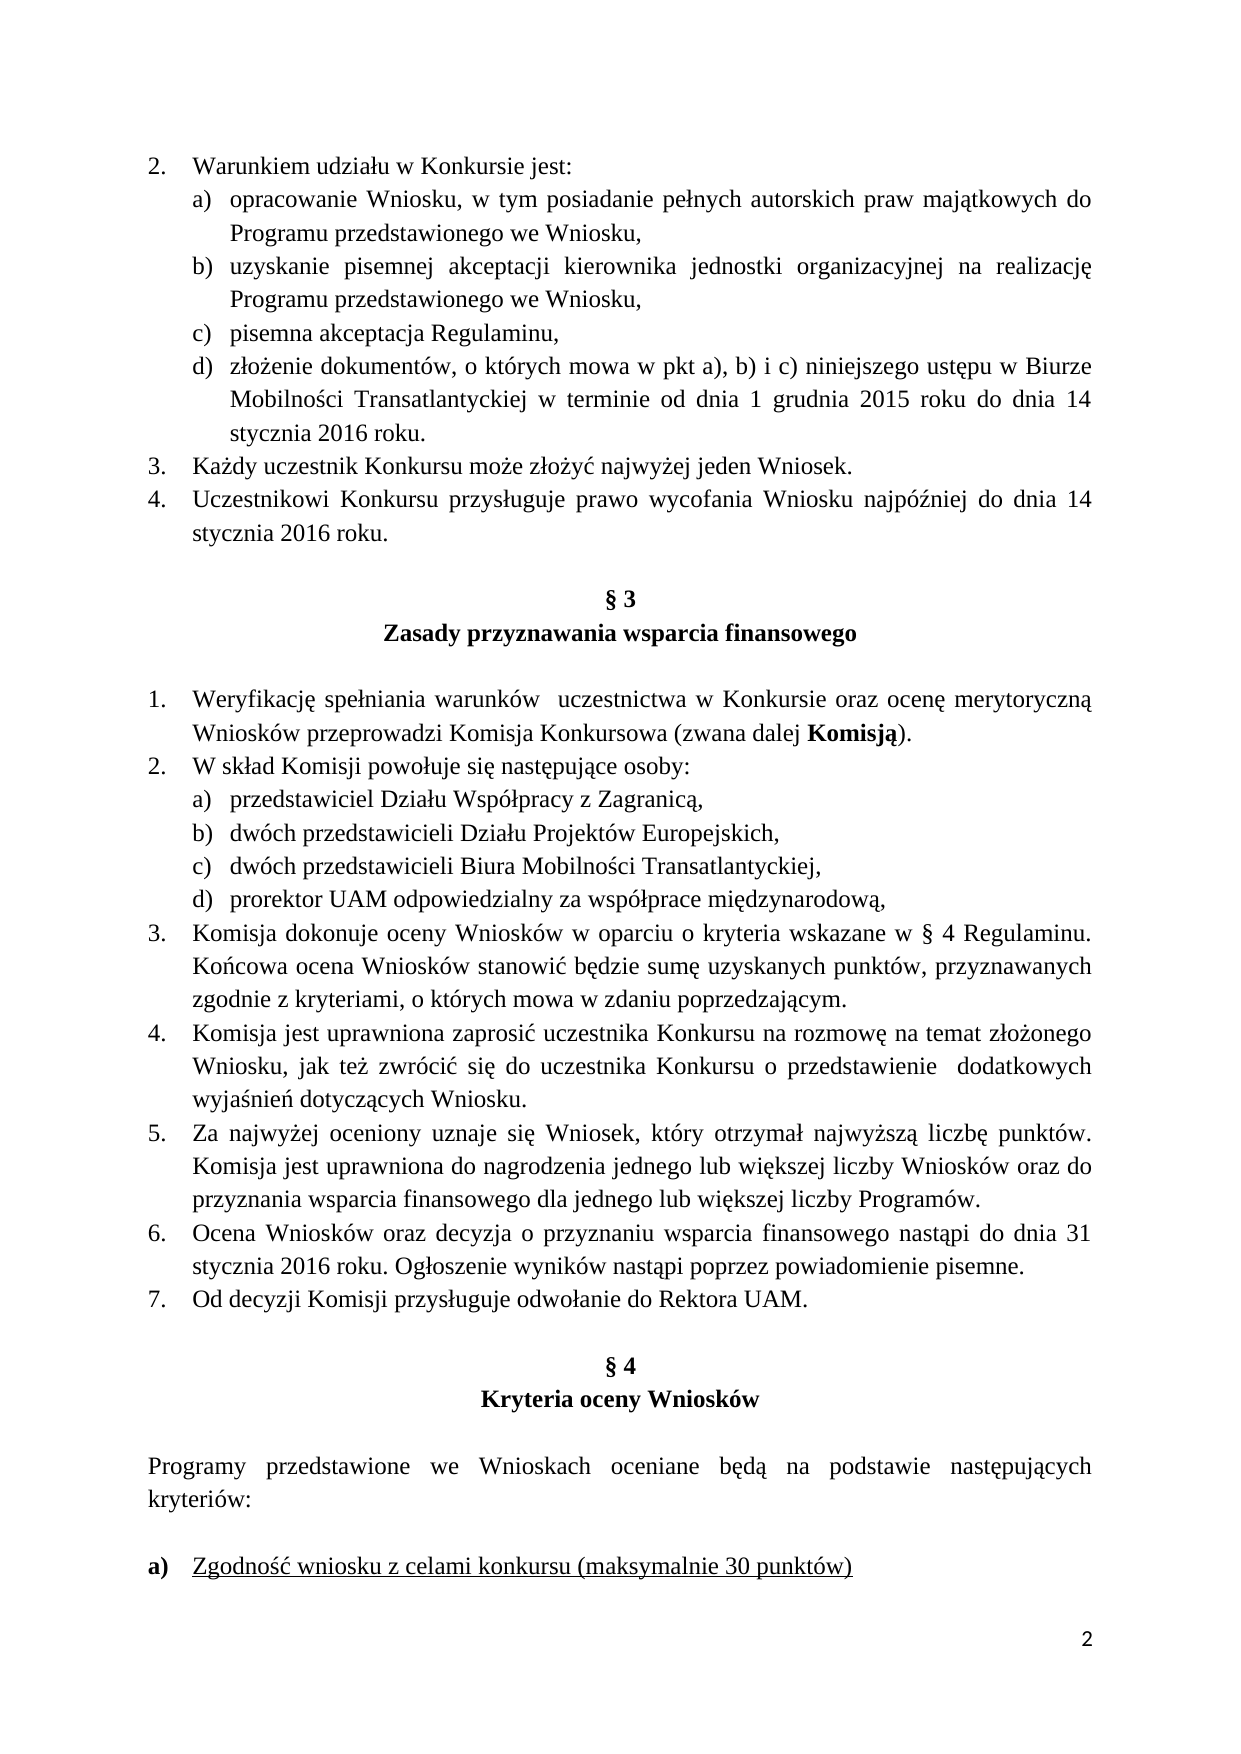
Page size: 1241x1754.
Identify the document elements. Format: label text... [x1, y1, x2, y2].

list pisemna akceptacja Regulaminu, [192, 314, 1093, 348]
list Ocena Wniosków oraz decyzja o przyznaniu wsparcia finansowego nastąpi do dnia 31 stycznia 2016 roku. Ogłoszenie wyników nastąpi poprzez powiadomienie pisemne. [148, 1214, 1093, 1281]
list Każdy uczestnik Konkursu może złożyć najwyżej jeden Wniosek. [148, 448, 1093, 481]
list Od decyzji Komisji przysługuje odwołanie do Rektora UAM. [148, 1281, 1093, 1314]
list prorektor UAM odpowiedzialny za współprace międzynarodową, [192, 881, 1093, 914]
list dwóch przedstawicieli Działu Projektów Europejskich, [192, 814, 1093, 848]
list złożenie dokumentów, o których mowa w pkt a), b) i c) niniejszego ustępu w Biurze Mobilności Transatlantyckiej w terminie od dnia 1 grudnia 2015 roku do dnia 14 stycznia 2016 roku. [192, 348, 1093, 448]
text Programy przedstawione we Wnioskach oceniane będą na podstawie następujących kryteriów: [148, 1448, 1093, 1514]
text § 4 [148, 1348, 1093, 1381]
text Kryteria oceny Wniosków [148, 1381, 1093, 1414]
list Uczestnikowi Konkursu przysługuje prawo wycofania Wniosku najpóźniej do dnia 14 stycznia 2016 roku. [148, 481, 1093, 548]
list Warunkiem udziału w Konkursie jest: [148, 148, 1093, 181]
list Komisja jest uprawniona zaprosić uczestnika Konkursu na rozmowę na temat złożonego Wniosku, jak też zwrócić się do uczestnika Konkursu o przedstawienie dodatkowych wyjaśnień dotyczących Wniosku. [148, 1014, 1093, 1114]
text § 3 [148, 581, 1093, 614]
list Zgodność wniosku z celami konkursu (maksymalnie 30 punktów) [148, 1548, 1093, 1581]
text Zasady przyznawania wsparcia finansowego [148, 614, 1093, 648]
list dwóch przedstawicieli Biura Mobilności Transatlantyckiej, [192, 848, 1093, 881]
list W skład Komisji powołuje się następujące osoby: [148, 748, 1093, 781]
list Weryfikację spełniania warunków uczestnictwa w Konkursie oraz ocenę merytoryczną Wniosków przeprowadzi Komisja Konkursowa (zwana dalej Komisją). [148, 681, 1093, 748]
list uzyskanie pisemnej akceptacji kierownika jednostki organizacyjnej na realizację Programu przedstawionego we Wniosku, [192, 248, 1093, 314]
list Za najwyżej oceniony uznaje się Wniosek, który otrzymał najwyższą liczbę punktów. Komisja jest uprawniona do nagrodzenia jednego lub większej liczby Wniosków oraz do przyznania wsparcia finansowego dla jednego lub większej liczby Programów. [148, 1114, 1093, 1214]
list opracowanie Wniosku, w tym posiadanie pełnych autorskich praw majątkowych do Programu przedstawionego we Wniosku, [192, 181, 1093, 248]
list Komisja dokonuje oceny Wniosków w oparciu o kryteria wskazane w § 4 Regulaminu. Końcowa ocena Wniosków stanowić będzie sumę uzyskanych punktów, przyznawanych zgodnie z kryteriami, o których mowa w zdaniu poprzedzającym. [148, 914, 1093, 1014]
list przedstawiciel Działu Współpracy z Zagranicą, [192, 781, 1093, 814]
